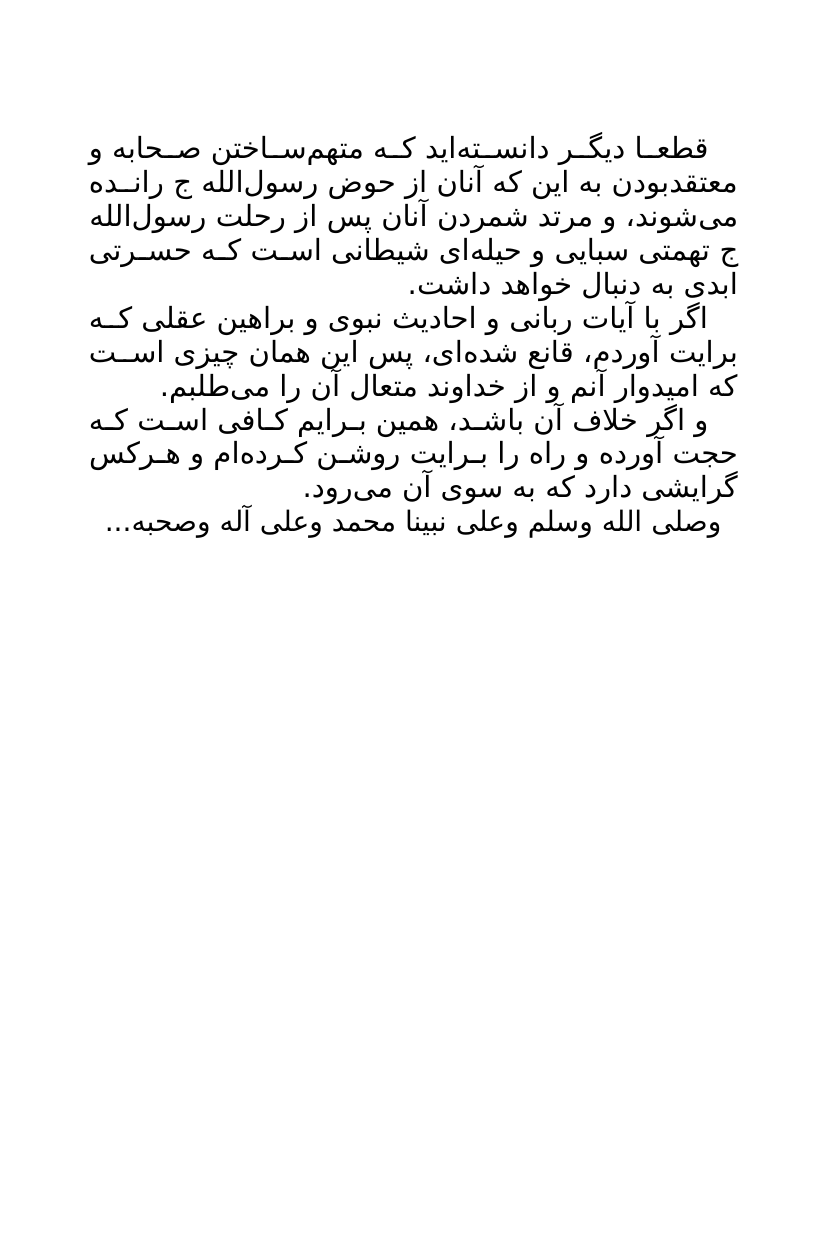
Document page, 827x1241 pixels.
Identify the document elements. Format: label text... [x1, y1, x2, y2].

text و اگر خلاف آن باشد، همین برایم کافی است که حجت آورده و راه را برایت روشن کرده‌ام و هرکس گرایشی دارد که به سوی آن می‌رود. [89, 403, 738, 505]
text وصلی الله وسلم وعلی نبينا محمد وعلی آله وصحبه... [89, 505, 738, 537]
text قطعا دیگر دانسته‌اید که متهم‌ساختن صحابه و معتقدبودن به این که آنان از حوض رسول‌الله ج رانده می‌شوند، و مرتد شمردن آنان پس از رحلت رسول‌الله ج تهمتی سبایی و حیله‌ای شیطانی است که حسرتی ابدی به دنبال خواهد داشت. [89, 131, 738, 301]
text اگر با آیات ربانی و احادیث نبوی و براهین عقلی که برایت آوردم، قانع شده‌ای، پس این همان چیزی است که امیدوار آنم و از خداوند متعال آن را می‌طلبم. [89, 301, 738, 403]
